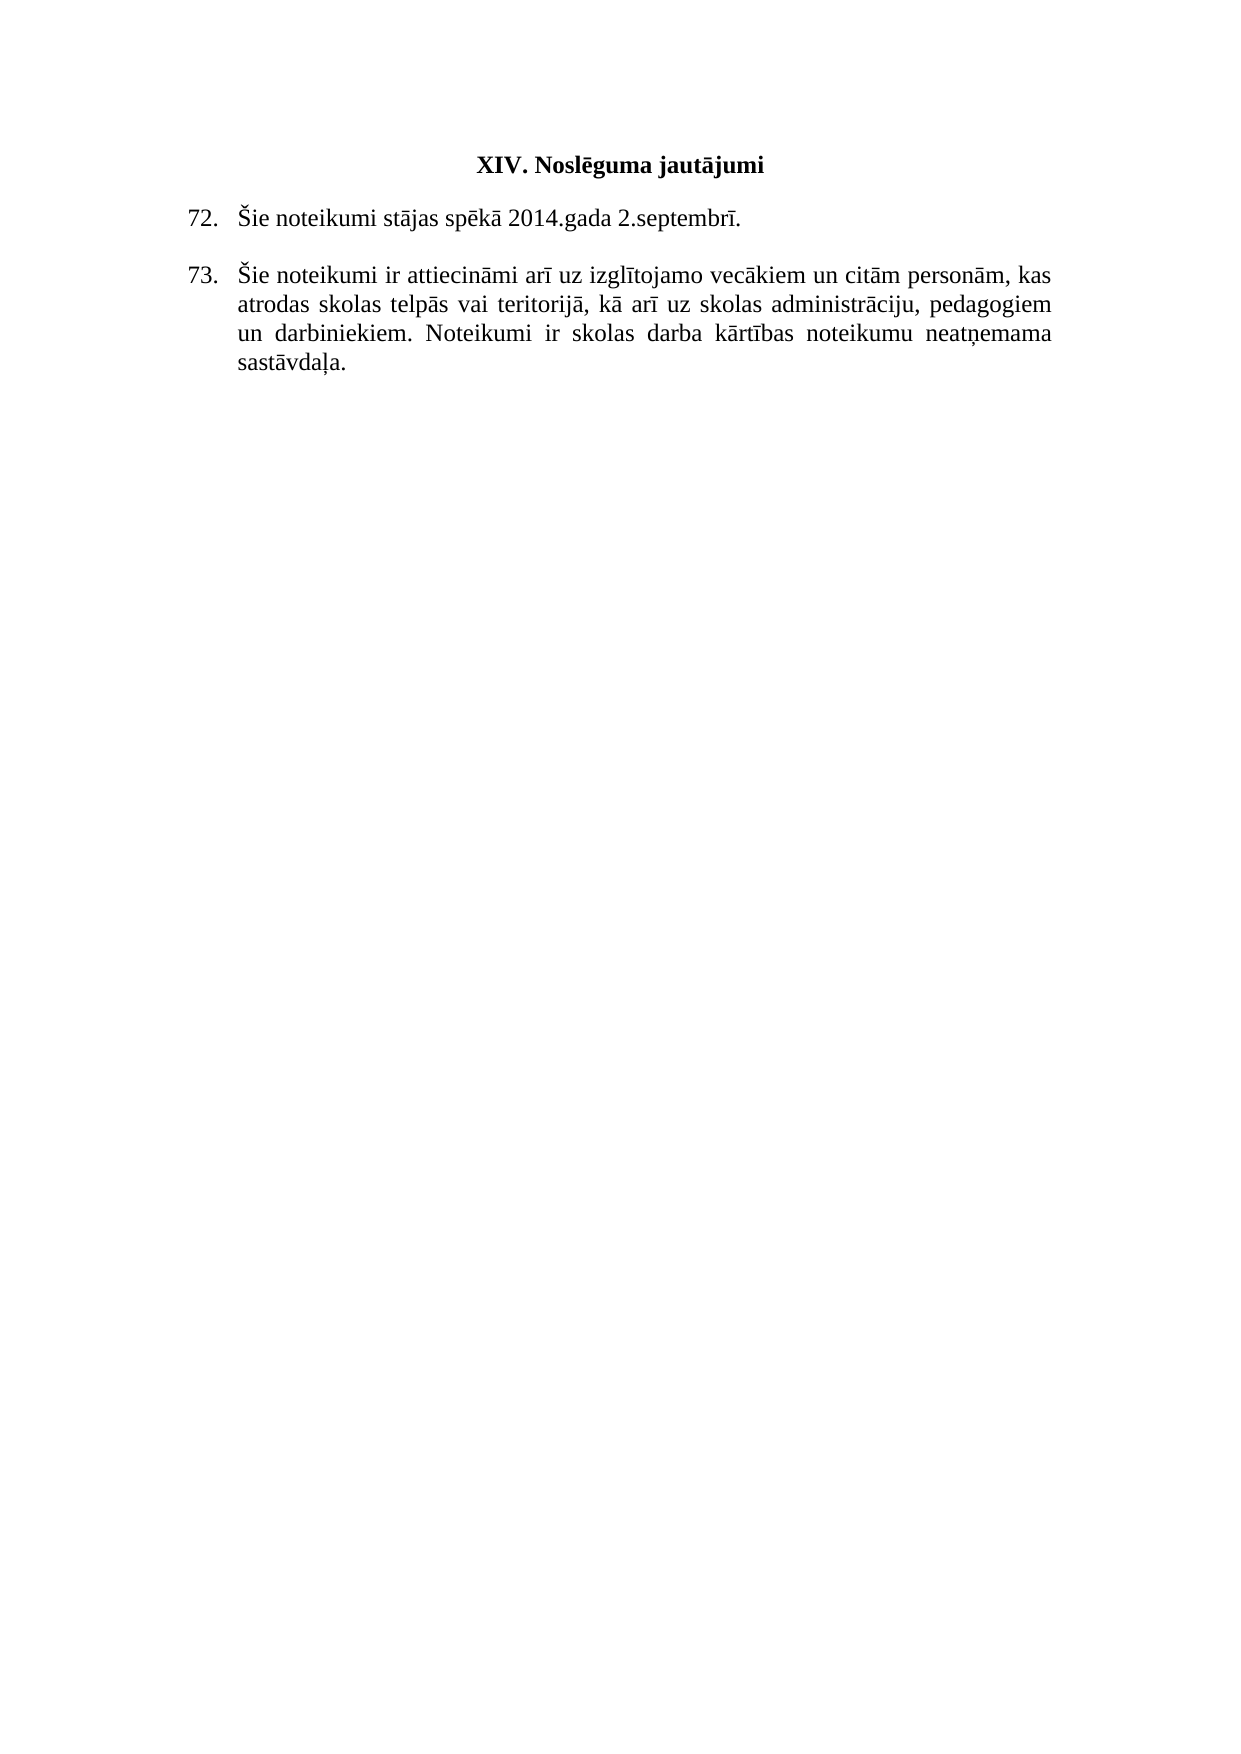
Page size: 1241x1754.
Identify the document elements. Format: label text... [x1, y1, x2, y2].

list Šie noteikumi stājas spēkā 2014.gada 2.septembrī. [187, 203, 1053, 232]
list Šie noteikumi ir attiecināmi arī uz izglītojamo vecākiem un citām personām, kas atrodas skolas telpās vai teritorijā, kā arī uz skolas administrāciju, pedagogiem un darbiniekiem. Noteikumi ir skolas darba kārtības noteikumu neatņemama sastāvdaļa. [187, 260, 1053, 375]
subtitle XIV. Noslēguma jautājumi [187, 150, 1053, 179]
